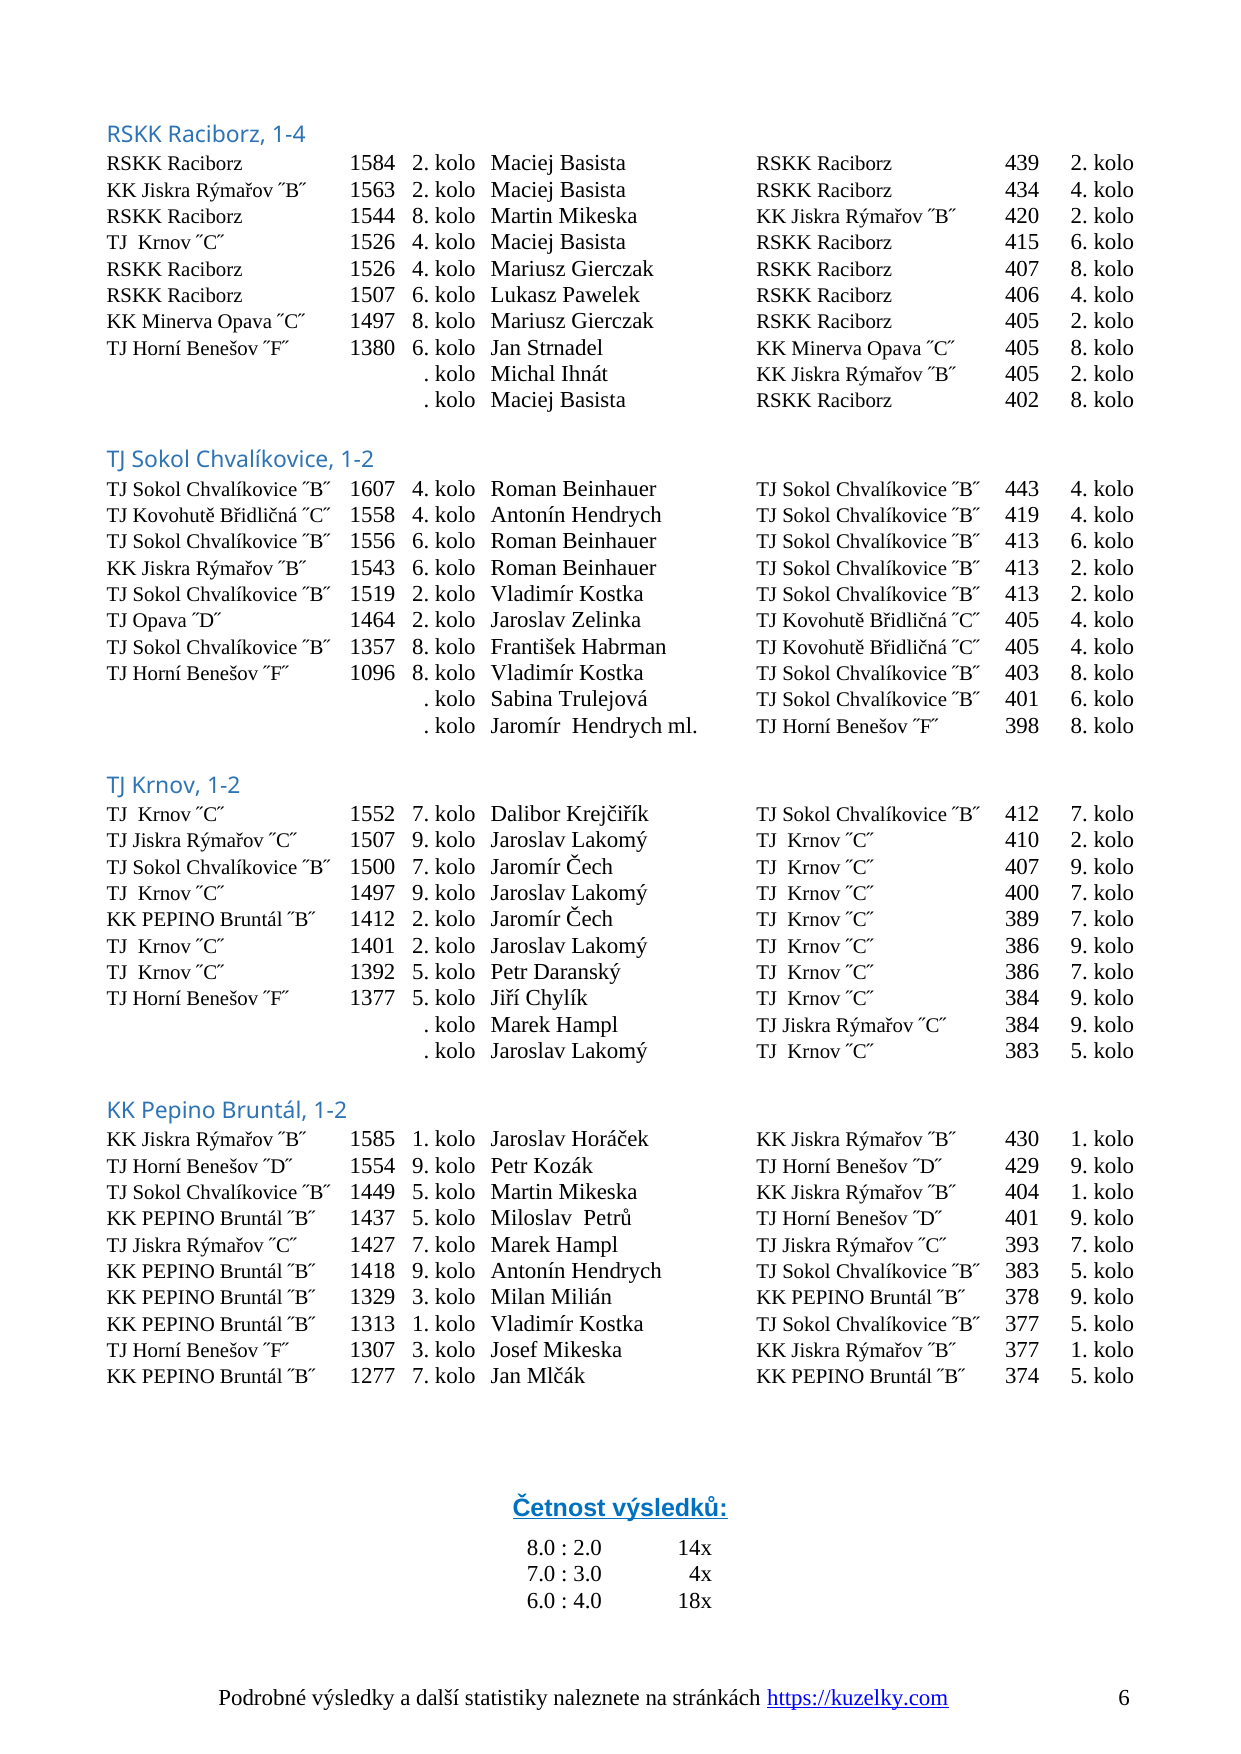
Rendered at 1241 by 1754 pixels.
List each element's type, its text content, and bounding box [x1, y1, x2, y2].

text . kolo Marek Hampl TJ Jiskra Rýmařov ˝C˝ 384 9. kolo [106, 1011, 1134, 1037]
text 7.0 : 3.0 4x [106, 1561, 1134, 1587]
text . kolo Michal Ihnát KK Jiskra Rýmařov ˝B˝ 405 2. kolo [106, 360, 1134, 387]
text KK PEPINO Bruntál ˝B˝ 1329 3. kolo Milan Milián KK PEPINO Bruntál ˝B˝ 378 9. kolo [106, 1283, 1134, 1310]
subtitle TJ Krnov, 1-2 [106, 769, 1134, 800]
text TJ Jiskra Rýmařov ˝C˝ 1507 9. kolo Jaroslav Lakomý TJ Krnov ˝C˝ 410 2. kolo [106, 826, 1134, 853]
text Četnost výsledků: [94, 1493, 1145, 1522]
text KK Jiskra Rýmařov ˝B˝ 1563 2. kolo Maciej Basista RSKK Raciborz 434 4. kolo [106, 176, 1134, 202]
text . kolo Jaromír Hendrych ml. TJ Horní Benešov ˝F˝ 398 8. kolo [106, 712, 1134, 738]
text TJ Sokol Chvalíkovice ˝B˝ 1449 5. kolo Martin Mikeska KK Jiskra Rýmařov ˝B˝ 404 1. kolo [106, 1178, 1134, 1204]
text 8.0 : 2.0 14x [106, 1534, 1134, 1561]
text TJ Krnov ˝C˝ 1401 2. kolo Jaroslav Lakomý TJ Krnov ˝C˝ 386 9. kolo [106, 932, 1134, 958]
text TJ Horní Benešov ˝F˝ 1307 3. kolo Josef Mikeska KK Jiskra Rýmařov ˝B˝ 377 1. kolo [106, 1336, 1134, 1362]
subtitle TJ Sokol Chvalíkovice, 1-2 [106, 443, 1134, 475]
text TJ Sokol Chvalíkovice ˝B˝ 1357 8. kolo František Habrman TJ Kovohutě Břidličná ˝C˝ 405 4. kolo [106, 633, 1134, 659]
text TJ Krnov ˝C˝ 1497 9. kolo Jaroslav Lakomý TJ Krnov ˝C˝ 400 7. kolo [106, 879, 1134, 905]
text TJ Kovohutě Břidličná ˝C˝ 1558 4. kolo Antonín Hendrych TJ Sokol Chvalíkovice ˝B˝ 419 4. kolo [106, 501, 1134, 527]
text KK Jiskra Rýmařov ˝B˝ 1543 6. kolo Roman Beinhauer TJ Sokol Chvalíkovice ˝B˝ 413 2. kolo [106, 554, 1134, 580]
text KK PEPINO Bruntál ˝B˝ 1437 5. kolo Miloslav Petrů TJ Horní Benešov ˝D˝ 401 9. kolo [106, 1204, 1134, 1231]
text TJ Horní Benešov ˝F˝ 1377 5. kolo Jiří Chylík TJ Krnov ˝C˝ 384 9. kolo [106, 984, 1134, 1011]
text TJ Horní Benešov ˝F˝ 1380 6. kolo Jan Strnadel KK Minerva Opava ˝C˝ 405 8. kolo [106, 334, 1134, 360]
text KK PEPINO Bruntál ˝B˝ 1418 9. kolo Antonín Hendrych TJ Sokol Chvalíkovice ˝B˝ 383 5. kolo [106, 1257, 1134, 1283]
text TJ Sokol Chvalíkovice ˝B˝ 1500 7. kolo Jaromír Čech TJ Krnov ˝C˝ 407 9. kolo [106, 853, 1134, 879]
text KK PEPINO Bruntál ˝B˝ 1313 1. kolo Vladimír Kostka TJ Sokol Chvalíkovice ˝B˝ 377 5. kolo [106, 1310, 1134, 1336]
text TJ Horní Benešov ˝F˝ 1096 8. kolo Vladimír Kostka TJ Sokol Chvalíkovice ˝B˝ 403 8. kolo [106, 659, 1134, 686]
text TJ Krnov ˝C˝ 1552 7. kolo Dalibor Krejčiřík TJ Sokol Chvalíkovice ˝B˝ 412 7. kolo [106, 800, 1134, 826]
text TJ Opava ˝D˝ 1464 2. kolo Jaroslav Zelinka TJ Kovohutě Břidličná ˝C˝ 405 4. kolo [106, 606, 1134, 633]
text RSKK Raciborz 1584 2. kolo Maciej Basista RSKK Raciborz 439 2. kolo [106, 149, 1134, 176]
text KK PEPINO Bruntál ˝B˝ 1412 2. kolo Jaromír Čech TJ Krnov ˝C˝ 389 7. kolo [106, 905, 1134, 932]
text RSKK Raciborz 1526 4. kolo Mariusz Gierczak RSKK Raciborz 407 8. kolo [106, 255, 1134, 281]
text . kolo Sabina Trulejová TJ Sokol Chvalíkovice ˝B˝ 401 6. kolo [106, 686, 1134, 712]
text KK PEPINO Bruntál ˝B˝ 1277 7. kolo Jan Mlčák KK PEPINO Bruntál ˝B˝ 374 5. kolo [106, 1362, 1134, 1389]
text TJ Sokol Chvalíkovice ˝B˝ 1607 4. kolo Roman Beinhauer TJ Sokol Chvalíkovice ˝B˝ 443 4. kolo [106, 475, 1134, 501]
text TJ Horní Benešov ˝D˝ 1554 9. kolo Petr Kozák TJ Horní Benešov ˝D˝ 429 9. kolo [106, 1152, 1134, 1178]
text TJ Krnov ˝C˝ 1526 4. kolo Maciej Basista RSKK Raciborz 415 6. kolo [106, 228, 1134, 255]
text RSKK Raciborz 1507 6. kolo Lukasz Pawelek RSKK Raciborz 406 4. kolo [106, 281, 1134, 307]
text TJ Jiskra Rýmařov ˝C˝ 1427 7. kolo Marek Hampl TJ Jiskra Rýmařov ˝C˝ 393 7. kolo [106, 1231, 1134, 1257]
text TJ Sokol Chvalíkovice ˝B˝ 1519 2. kolo Vladimír Kostka TJ Sokol Chvalíkovice ˝B˝ 413 2. kolo [106, 580, 1134, 606]
text TJ Sokol Chvalíkovice ˝B˝ 1556 6. kolo Roman Beinhauer TJ Sokol Chvalíkovice ˝B˝ 413 6. kolo [106, 527, 1134, 554]
text . kolo Jaroslav Lakomý TJ Krnov ˝C˝ 383 5. kolo [106, 1037, 1134, 1063]
subtitle KK Pepino Bruntál, 1-2 [106, 1094, 1134, 1125]
text TJ Krnov ˝C˝ 1392 5. kolo Petr Daranský TJ Krnov ˝C˝ 386 7. kolo [106, 958, 1134, 984]
text KK Jiskra Rýmařov ˝B˝ 1585 1. kolo Jaroslav Horáček KK Jiskra Rýmařov ˝B˝ 430 1. kolo [106, 1125, 1134, 1152]
subtitle RSKK Raciborz, 1-4 [106, 118, 1134, 149]
text . kolo Maciej Basista RSKK Raciborz 402 8. kolo [106, 387, 1134, 413]
text KK Minerva Opava ˝C˝ 1497 8. kolo Mariusz Gierczak RSKK Raciborz 405 2. kolo [106, 307, 1134, 334]
text 6.0 : 4.0 18x [106, 1587, 1134, 1613]
text RSKK Raciborz 1544 8. kolo Martin Mikeska KK Jiskra Rýmařov ˝B˝ 420 2. kolo [106, 202, 1134, 228]
